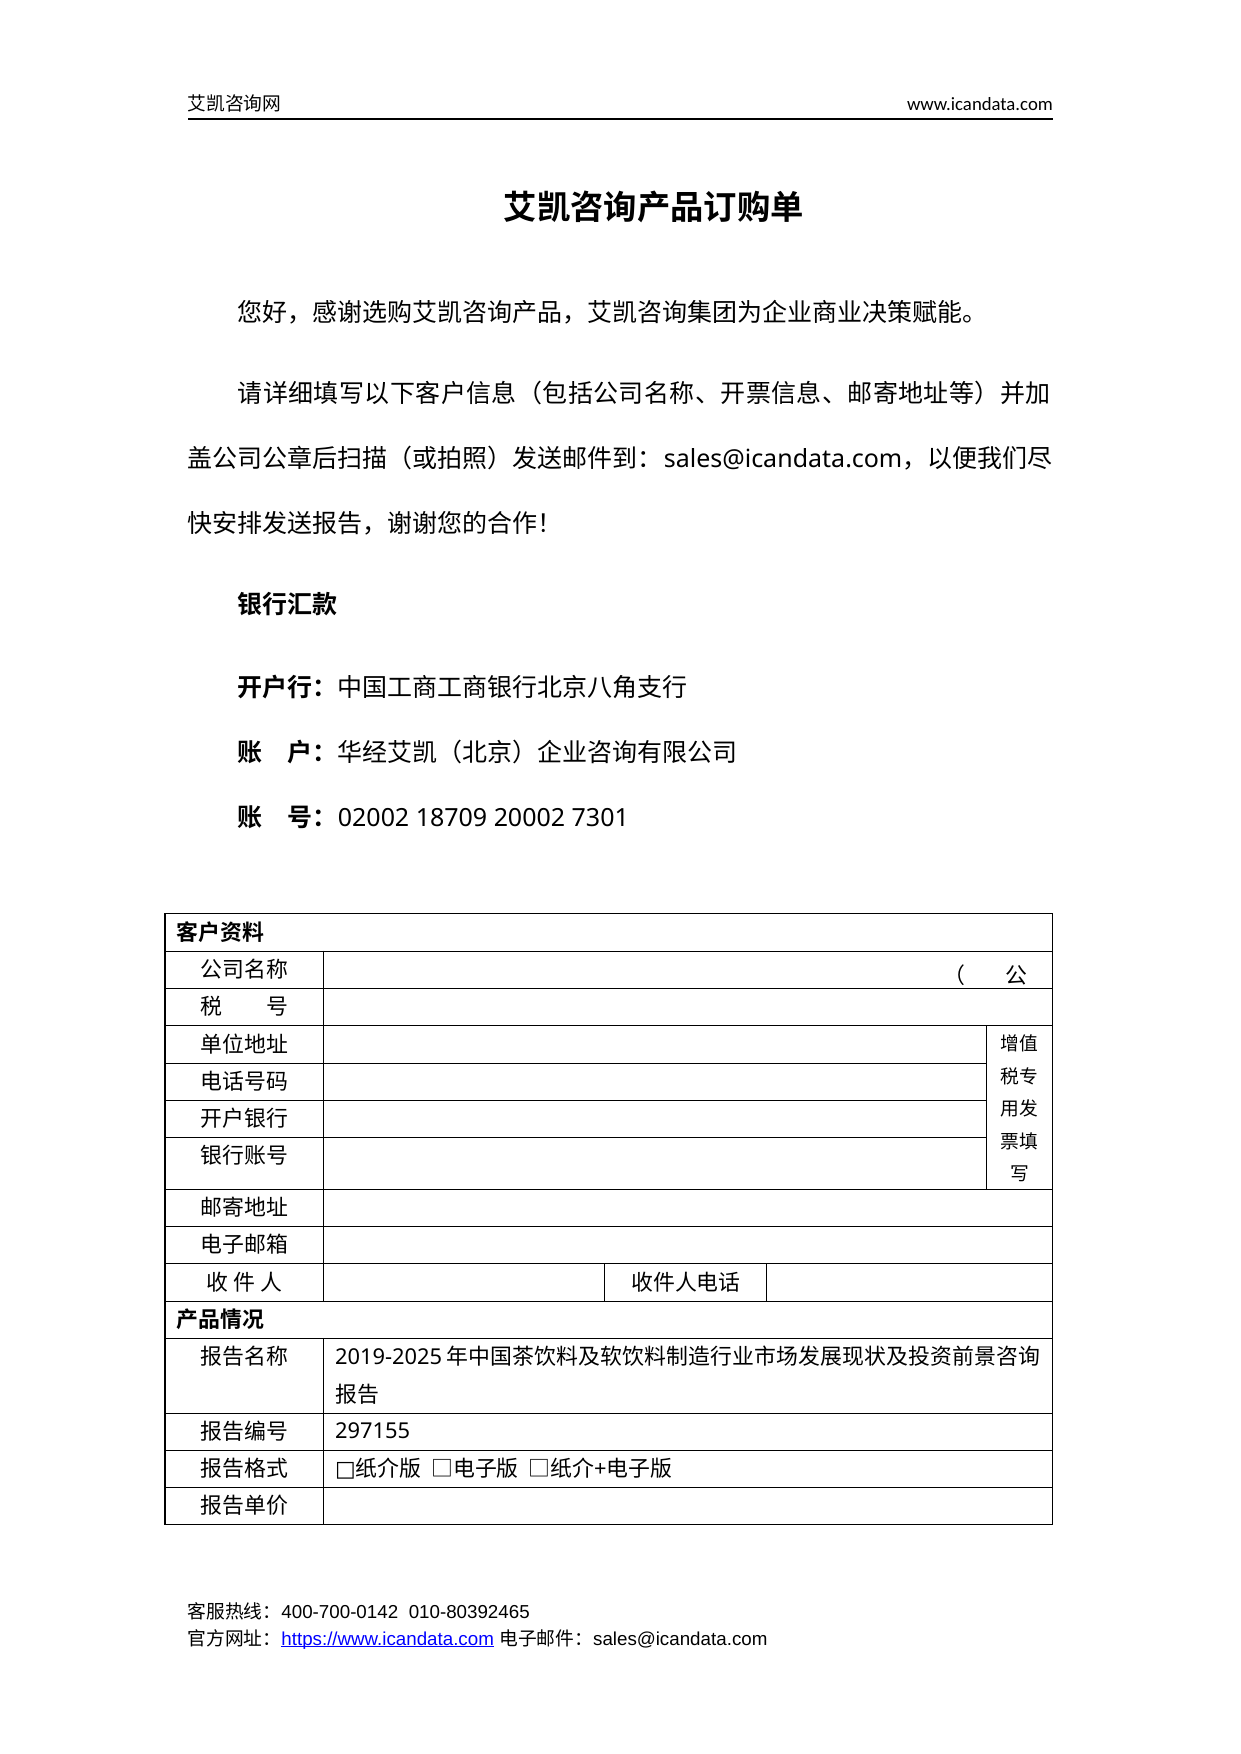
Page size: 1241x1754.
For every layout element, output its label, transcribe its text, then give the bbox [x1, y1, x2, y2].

table_cell 邮寄地址 [166, 1190, 323, 1226]
table_cell 电子邮箱 [166, 1227, 323, 1263]
text 您好，感谢选购艾凯咨询产品，艾凯咨询集团为企业商业决策赋能。 [187, 278, 1053, 343]
table_cell [324, 1026, 986, 1062]
table_cell 收 件 人 [166, 1264, 323, 1301]
table_cell [324, 1264, 604, 1301]
table_cell [324, 1190, 1052, 1226]
text 开户行：中国工商工商银行北京八角支行 [187, 653, 1053, 718]
text 账 号：02002 18709 20002 7301 [187, 783, 1053, 848]
table_cell 电话号码 [166, 1064, 323, 1100]
table_cell 收件人电话 [605, 1264, 766, 1301]
table_cell 银行账号 [166, 1138, 323, 1189]
table_cell 报告编号 [166, 1414, 323, 1450]
table_cell 2019-2025年中国茶饮料及软饮料制造行业市场发展现状及投资前景咨询报告 [324, 1339, 1052, 1412]
table_cell 产品情况 [166, 1302, 1052, 1338]
table_cell 税 号 [166, 989, 323, 1025]
table_cell 297155 [324, 1414, 1052, 1450]
table_cell 报告格式 [166, 1451, 323, 1487]
text 银行汇款 [187, 570, 1053, 635]
table_cell 报告名称 [166, 1339, 323, 1412]
table_cell [324, 989, 1052, 1025]
table_cell [767, 1264, 1052, 1301]
table_cell 报告单价 [166, 1488, 323, 1524]
table_cell [324, 1064, 986, 1100]
table_cell [324, 1488, 1052, 1524]
text 账 户：华经艾凯（北京）企业咨询有限公司 [187, 718, 1053, 783]
text 请详细填写以下客户信息（包括公司名称、开票信息、邮寄地址等）并加盖公司公章后扫描（或拍照）发送邮件到：sales@icandata.com，以便我们尽快安排发送报告，谢谢您的合作！ [187, 359, 1053, 554]
table_cell 开户银行 [166, 1101, 323, 1137]
text 艾凯咨询产品订购单 [187, 172, 1053, 237]
table_cell □纸介版 □电子版 □纸介+电子版 [324, 1451, 1052, 1487]
table_cell [324, 1227, 1052, 1263]
table_cell [324, 1138, 986, 1189]
table_cell 单位地址 [166, 1026, 323, 1062]
table_cell [324, 1101, 986, 1137]
table_header 客户资料 [166, 914, 1052, 951]
table_cell [324, 952, 1052, 988]
table_cell 公司名称 [166, 952, 323, 988]
table_cell 增值税专用发票填写 [987, 1026, 1052, 1189]
